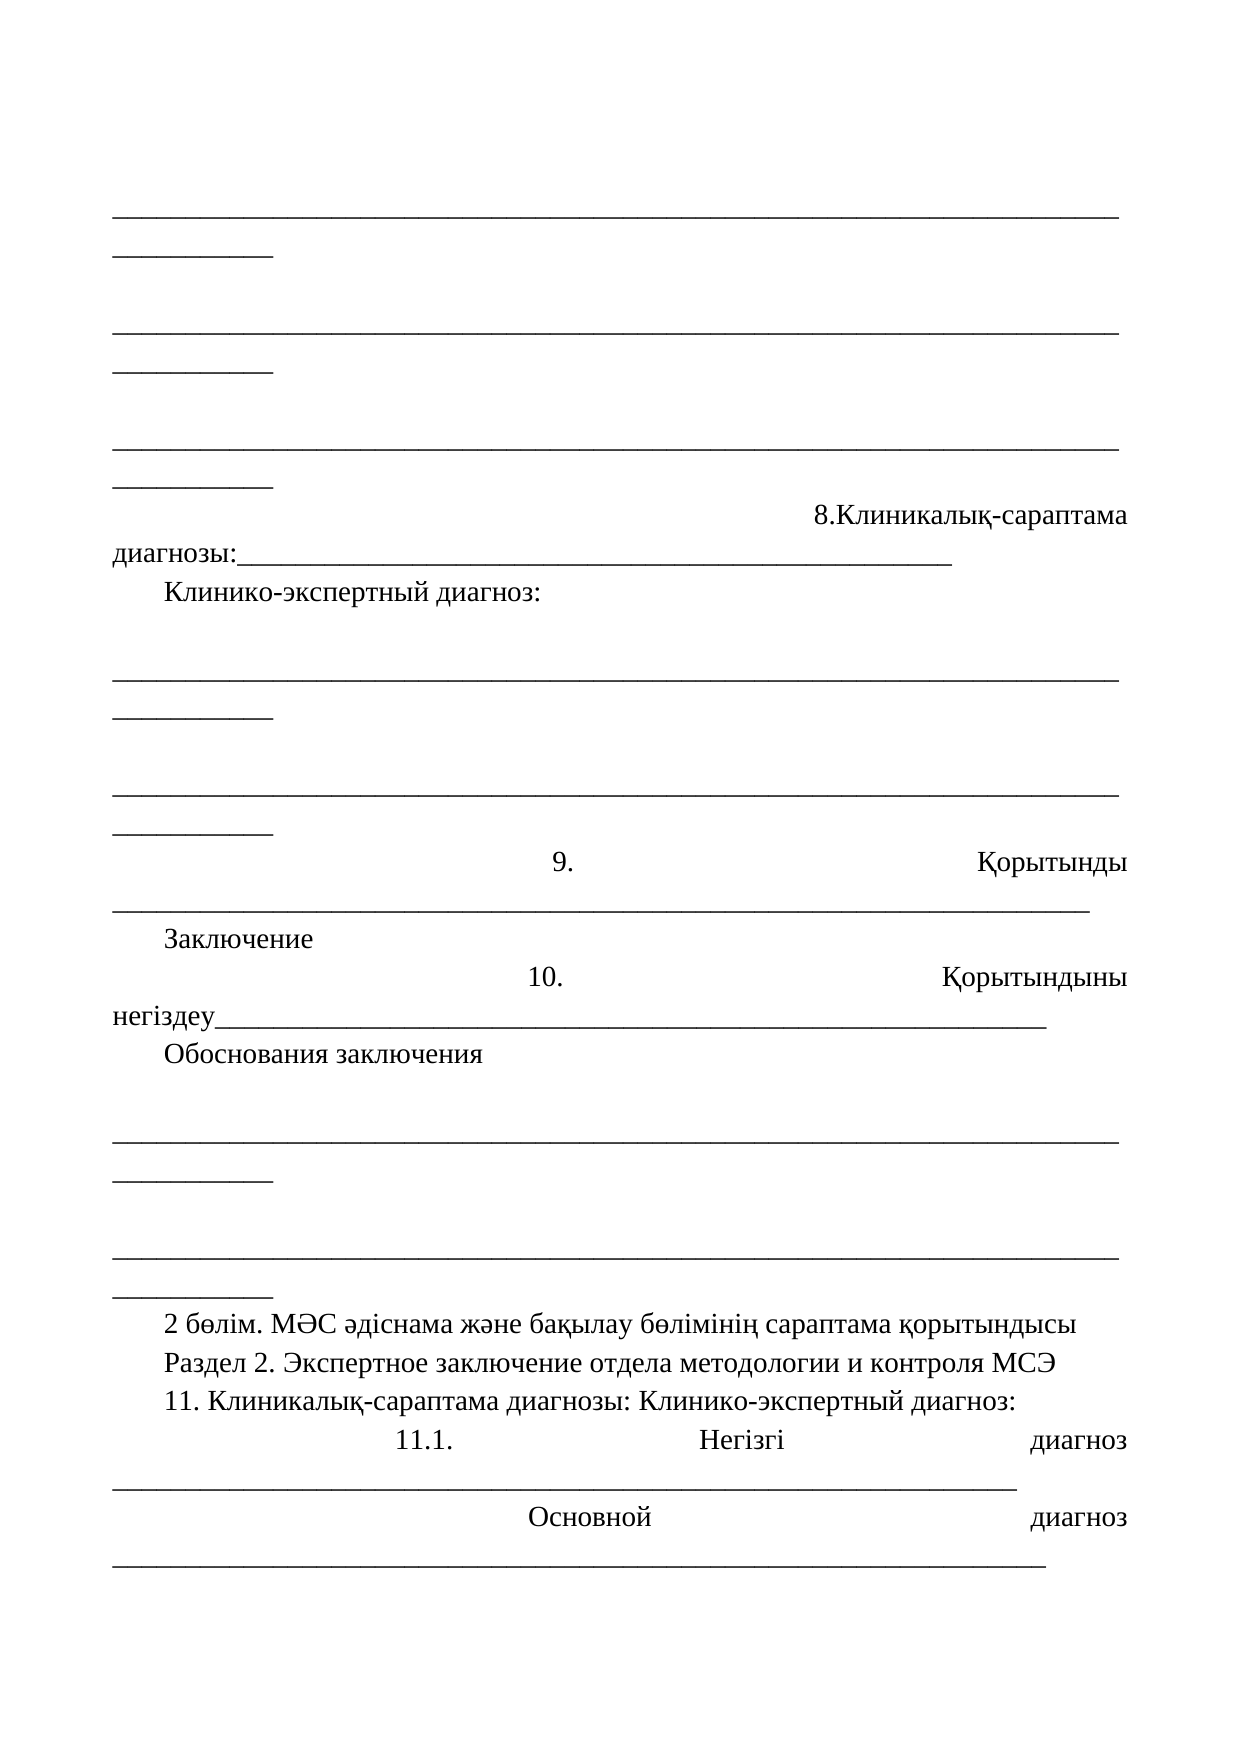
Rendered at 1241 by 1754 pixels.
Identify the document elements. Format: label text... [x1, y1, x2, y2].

text 10. Қорытындыны негіздеу_________________________________________________________ [112, 959, 1128, 1031]
text 11.1. Негізгі диагноз ______________________________________________________________ [112, 1422, 1128, 1494]
text Клинико-экспертный диагноз: [112, 574, 1128, 607]
text Основной диагноз ________________________________________________________________ [112, 1499, 1128, 1571]
text ________________________________________________________________________________ [112, 381, 1128, 492]
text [112, 150, 1128, 261]
text 9. Қорытынды ___________________________________________________________________ [112, 844, 1128, 916]
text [112, 266, 1128, 376]
text Раздел 2. Экспертное заключение отдела методологии и контроля МСЭ [112, 1345, 1128, 1378]
text ________________________________________________________________________________ [112, 728, 1128, 839]
text ________________________________________________________________________________ [112, 612, 1128, 723]
text 2 бөлім. МӘС әдіснама және бақылау бөлімінің сараптама қорытындысы [112, 1306, 1128, 1340]
text Обоснования заключения [112, 1036, 1128, 1070]
text Заключение [112, 921, 1128, 954]
text 11. Клиникалық-сараптама диагнозы: Клинико-экспертный диагноз: [112, 1383, 1128, 1417]
text ________________________________________________________________________________ [112, 1075, 1128, 1186]
text 8.Клиникалық-сараптама диагнозы:_________________________________________________ [112, 497, 1128, 569]
text ________________________________________________________________________________ [112, 1191, 1128, 1301]
